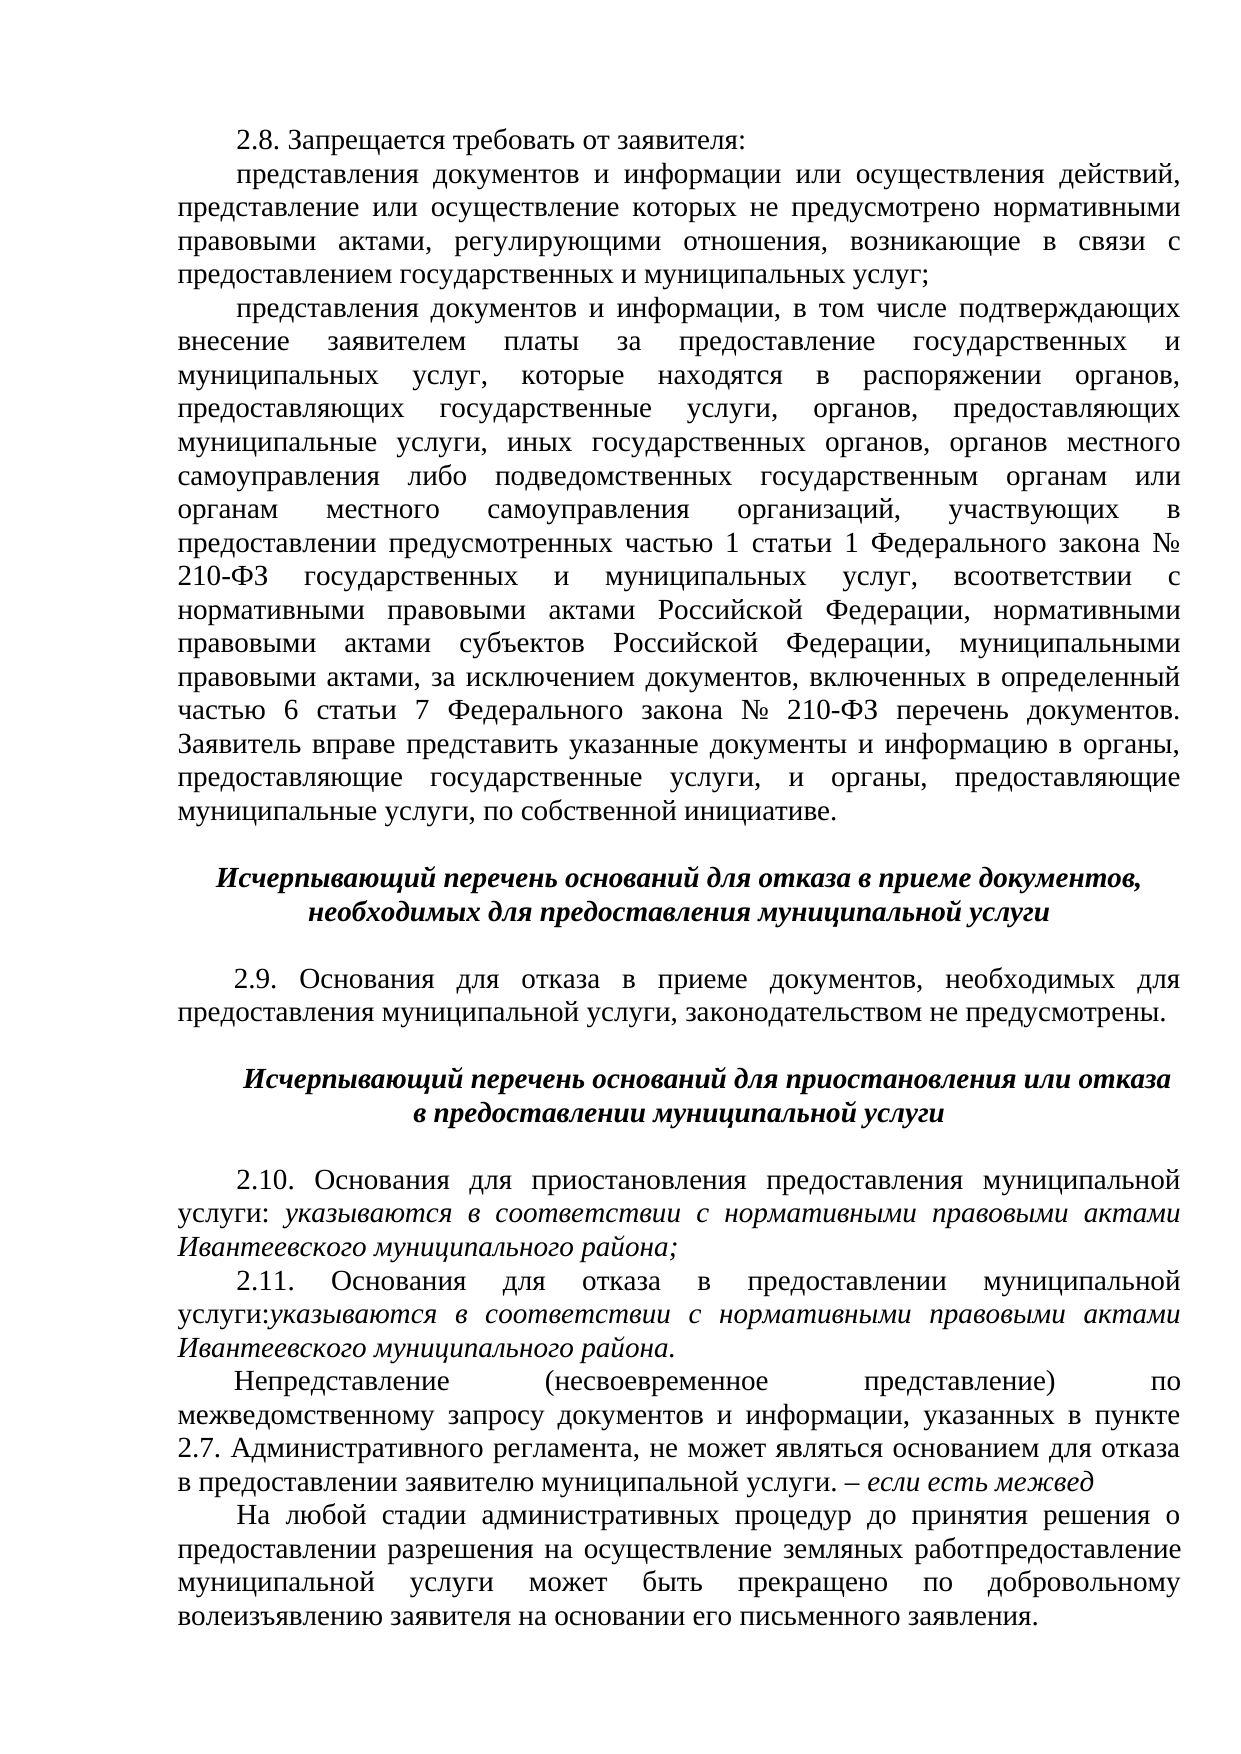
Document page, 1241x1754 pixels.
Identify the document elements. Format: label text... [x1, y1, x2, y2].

text 2.8. Запрещается требовать от заявителя: [177, 122, 1181, 156]
text представления документов и информации или осуществления действий, представление или осуществление которых не предусмотрено нормативными правовыми актами, регулирующими отношения, возникающие в связи с предоставлением государственных и муниципальных услуг; [177, 156, 1181, 290]
text Непредставление (несвоевременное представление) по межведомственному запросу документов и информации, указанных в пункте 2.7. Административного регламента, не может являться основанием для отказа в предоставлении заявителю муниципальной услуги. – если есть межвед [177, 1363, 1181, 1497]
text Исчерпывающий перечень оснований для отказа в приеме документов, необходимых для предоставления муниципальной услуги [177, 860, 1181, 927]
text Исчерпывающий перечень оснований для приостановления или отказа в предоставлении муниципальной услуги [177, 1061, 1181, 1128]
text 2.9. Основания для отказа в приеме документов, необходимых для предоставления муниципальной услуги, законодательством не предусмотрены. [177, 961, 1181, 1028]
text На любой стадии административных процедур до принятия решения о предоставлении разрешения на осуществление земляных работпредоставление муниципальной услуги может быть прекращено по добровольному волеизъявлению заявителя на основании его письменного заявления. [177, 1497, 1181, 1632]
text представления документов и информации, в том числе подтверждающих внесение заявителем платы за предоставление государственных и муниципальных услуг, которые находятся в распоряжении органов, предоставляющих государственные услуги, органов, предоставляющих муниципальные услуги, иных государственных органов, органов местного самоуправления либо подведомственных государственным органам или органам местного самоуправления организаций, участвующих в предоставлении предусмотренных частью 1 статьи 1 Федерального закона № 210-ФЗ государственных и муниципальных услуг, всоответствии с нормативными правовыми актами Российской Федерации, нормативными правовыми актами субъектов Российской Федерации, муниципальными правовыми актами, за исключением документов, включенных в определенный частью 6 статьи 7 Федерального закона № 210-ФЗ перечень документов. Заявитель вправе представить указанные документы и информацию в органы, предоставляющие государственные услуги, и органы, предоставляющие муниципальные услуги, по собственной инициативе. [177, 290, 1181, 827]
text 2.11. Основания для отказа в предоставлении муниципальной услуги:указываются в соответствии с нормативными правовыми актами Ивантеевского муниципального района. [177, 1263, 1181, 1363]
text 2.10. Основания для приостановления предоставления муниципальной услуги: указываются в соответствии с нормативными правовыми актами Ивантеевского муниципального района; [177, 1162, 1181, 1263]
